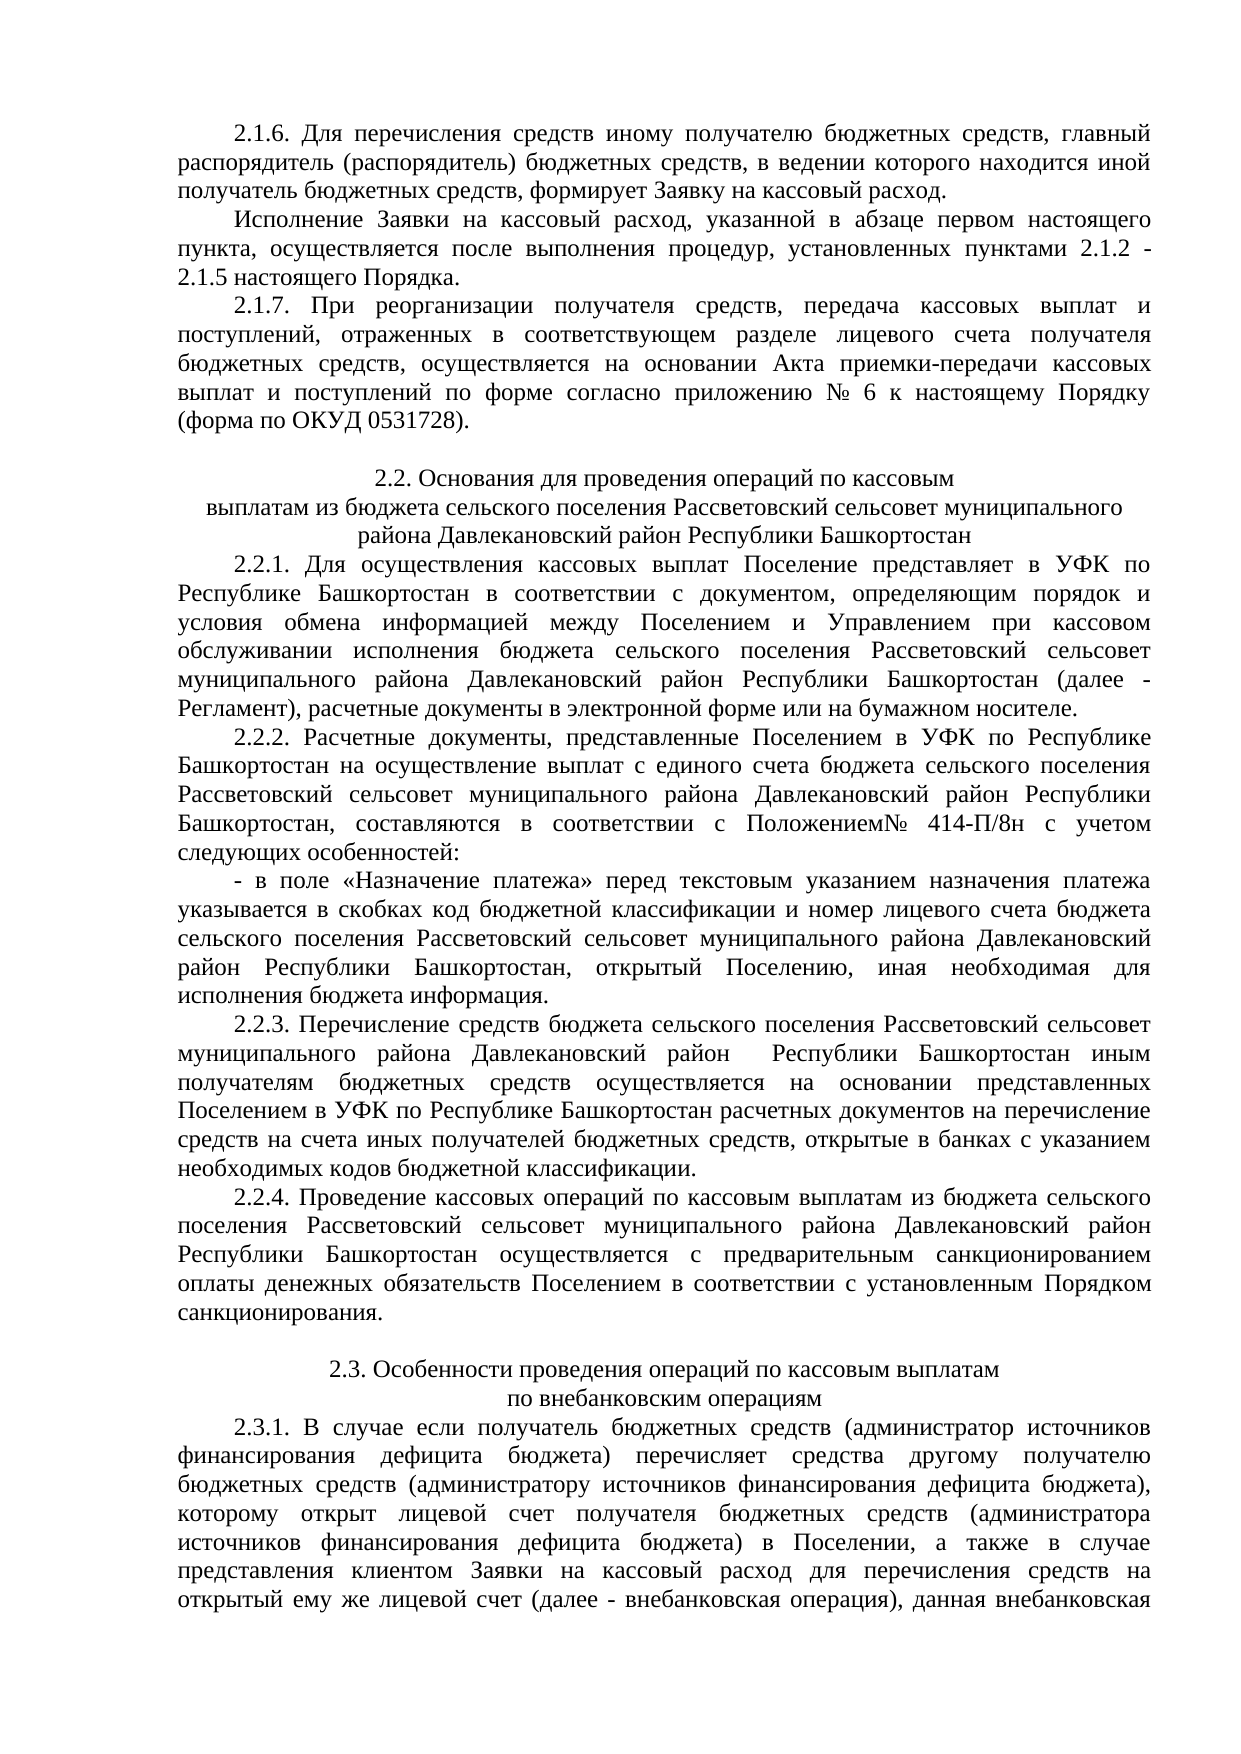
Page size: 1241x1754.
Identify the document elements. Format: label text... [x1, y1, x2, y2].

text 2.2. Основания для проведения операций по кассовым [177, 463, 1152, 492]
text 2.1.6. Для перечисления средств иному получателю бюджетных средств, главный распорядитель (распорядитель) бюджетных средств, в ведении которого находится иной получатель бюджетных средств, формирует Заявку на кассовый расход. [177, 118, 1152, 204]
text по внебанковским операциям [177, 1383, 1152, 1412]
text Исполнение Заявки на кассовый расход, указанной в абзаце первом настоящего пункта, осуществляется после выполнения процедур, установленных пунктами 2.1.2 - 2.1.5 настоящего Порядка. [177, 204, 1152, 291]
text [177, 1412, 1152, 1613]
text 2.2.4. Проведение кассовых операций по кассовым выплатам из бюджета сельского поселения Рассветовский сельсовет муниципального района Давлекановский район Республики Башкортостан осуществляется с предварительным санкционированием оплаты денежных обязательств Поселением в соответствии с установленным Порядком санкционирования. [177, 1182, 1152, 1326]
text выплатам из бюджета сельского поселения Рассветовский сельсовет муниципального района Давлекановский район Республики Башкортостан [177, 492, 1152, 549]
text 2.2.3. Перечисление средств бюджета сельского поселения Рассветовский сельсовет муниципального района Давлекановский район Республики Башкортостан иным получателям бюджетных средств осуществляется на основании представленных Поселением в УФК по Республике Башкортостан расчетных документов на перечисление средств на счета иных получателей бюджетных средств, открытые в банках с указанием необходимых кодов бюджетной классификации. [177, 1009, 1152, 1182]
text 2.3. Особенности проведения операций по кассовым выплатам [177, 1354, 1152, 1383]
text 2.1.7. При реорганизации получателя средств, передача кассовых выплат и поступлений, отраженных в соответствующем разделе лицевого счета получателя бюджетных средств, осуществляется на основании Акта приемки-передачи кассовых выплат и поступлений по форме согласно приложению № 6 к настоящему Порядку (форма по ОКУД 0531728). [177, 291, 1152, 434]
text 2.2.1. Для осуществления кассовых выплат Поселение представляет в УФК по Республике Башкортостан в соответствии с документом, определяющим порядок и условия обмена информацией между Поселением и Управлением при кассовом обслуживании исполнения бюджета сельского поселения Рассветовский сельсовет муниципального района Давлекановский район Республики Башкортостан (далее - Регламент), расчетные документы в электронной форме или на бумажном носителе. [177, 549, 1152, 722]
text - в поле «Назначение платежа» перед текстовым указанием назначения платежа указывается в скобках код бюджетной классификации и номер лицевого счета бюджета сельского поселения Рассветовский сельсовет муниципального района Давлекановский район Республики Башкортостан, открытый Поселению, иная необходимая для исполнения бюджета информация. [177, 866, 1152, 1009]
text 2.2.2. Расчетные документы, представленные Поселением в УФК по Республике Башкортостан на осуществление выплат с единого счета бюджета сельского поселения Рассветовский сельсовет муниципального района Давлекановский район Республики Башкортостан, составляются в соответствии с Положением№ 414-П/8н с учетом следующих особенностей: [177, 722, 1152, 866]
